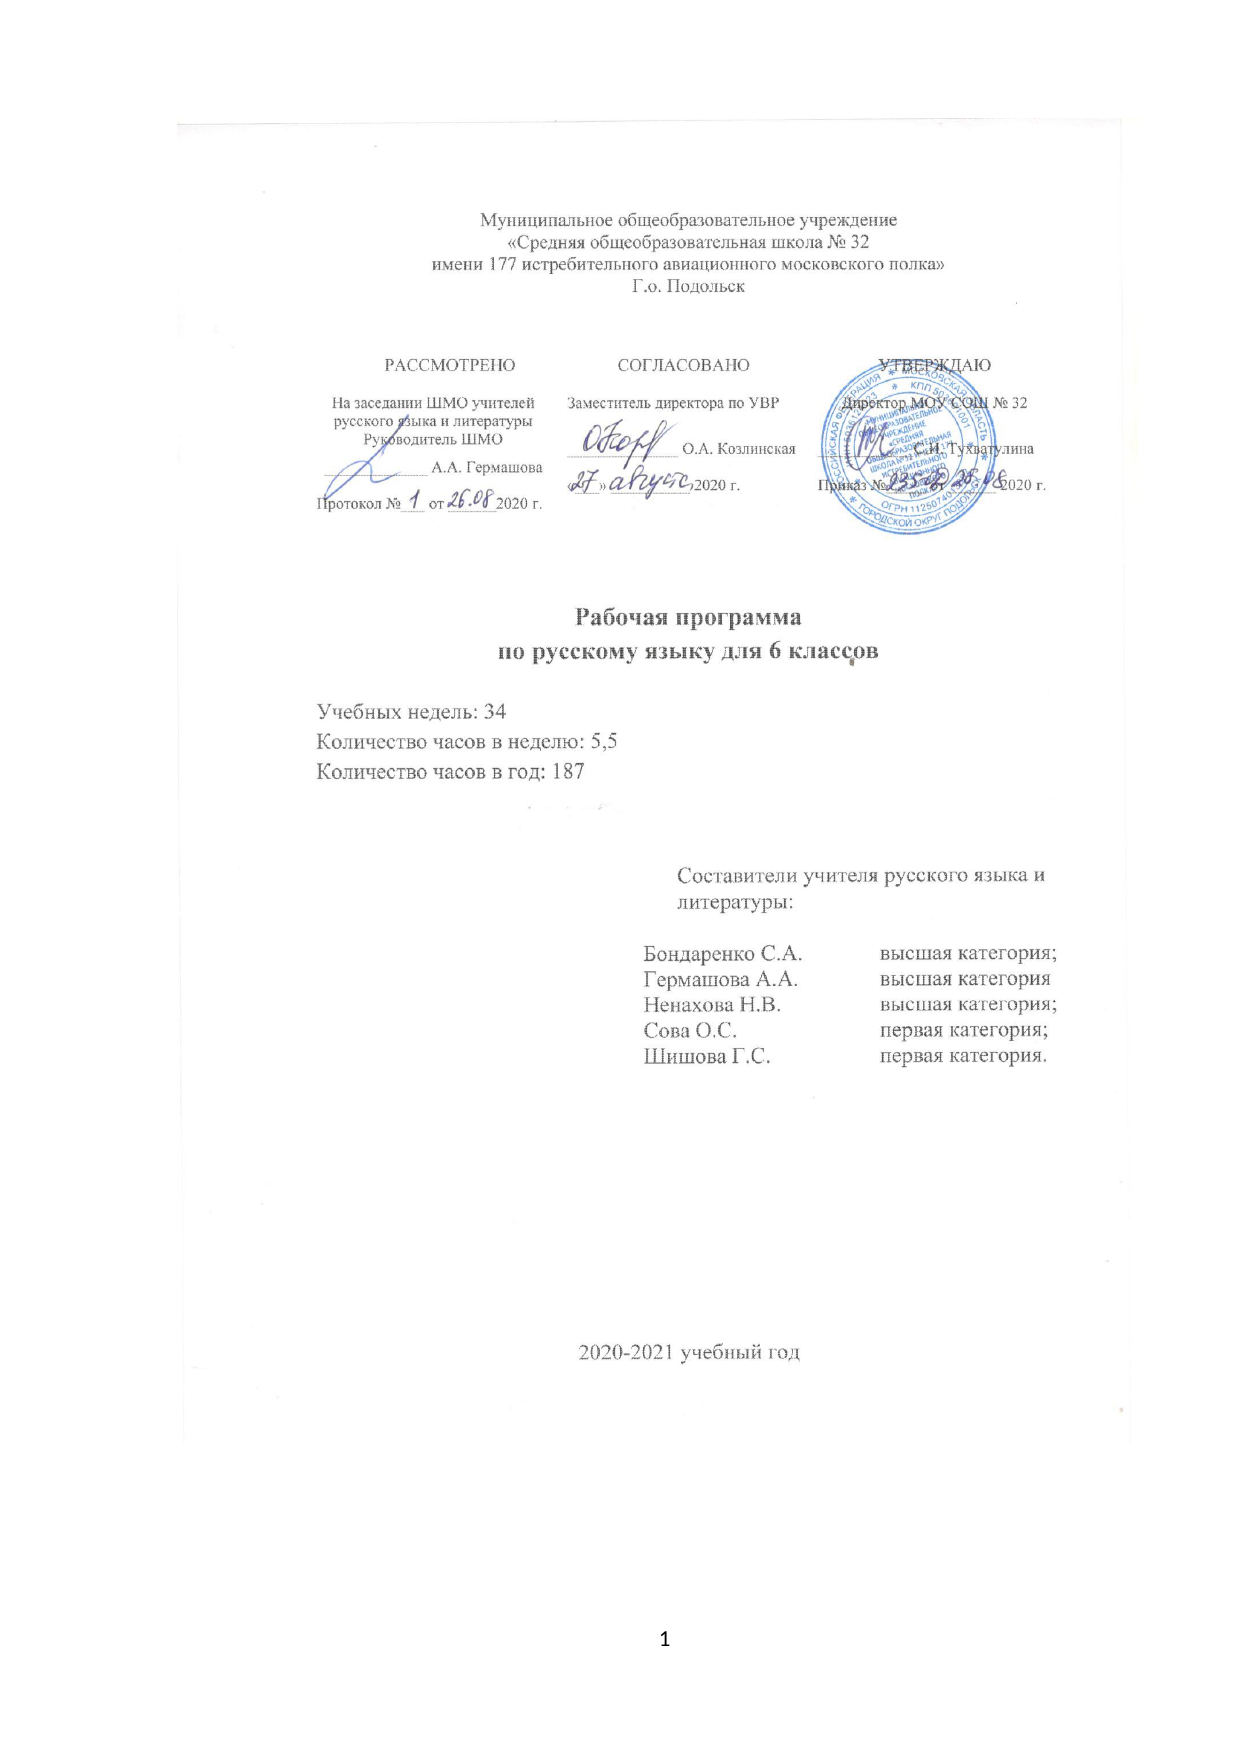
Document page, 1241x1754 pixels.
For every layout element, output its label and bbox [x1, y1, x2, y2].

picture [177, 118, 1152, 1458]
